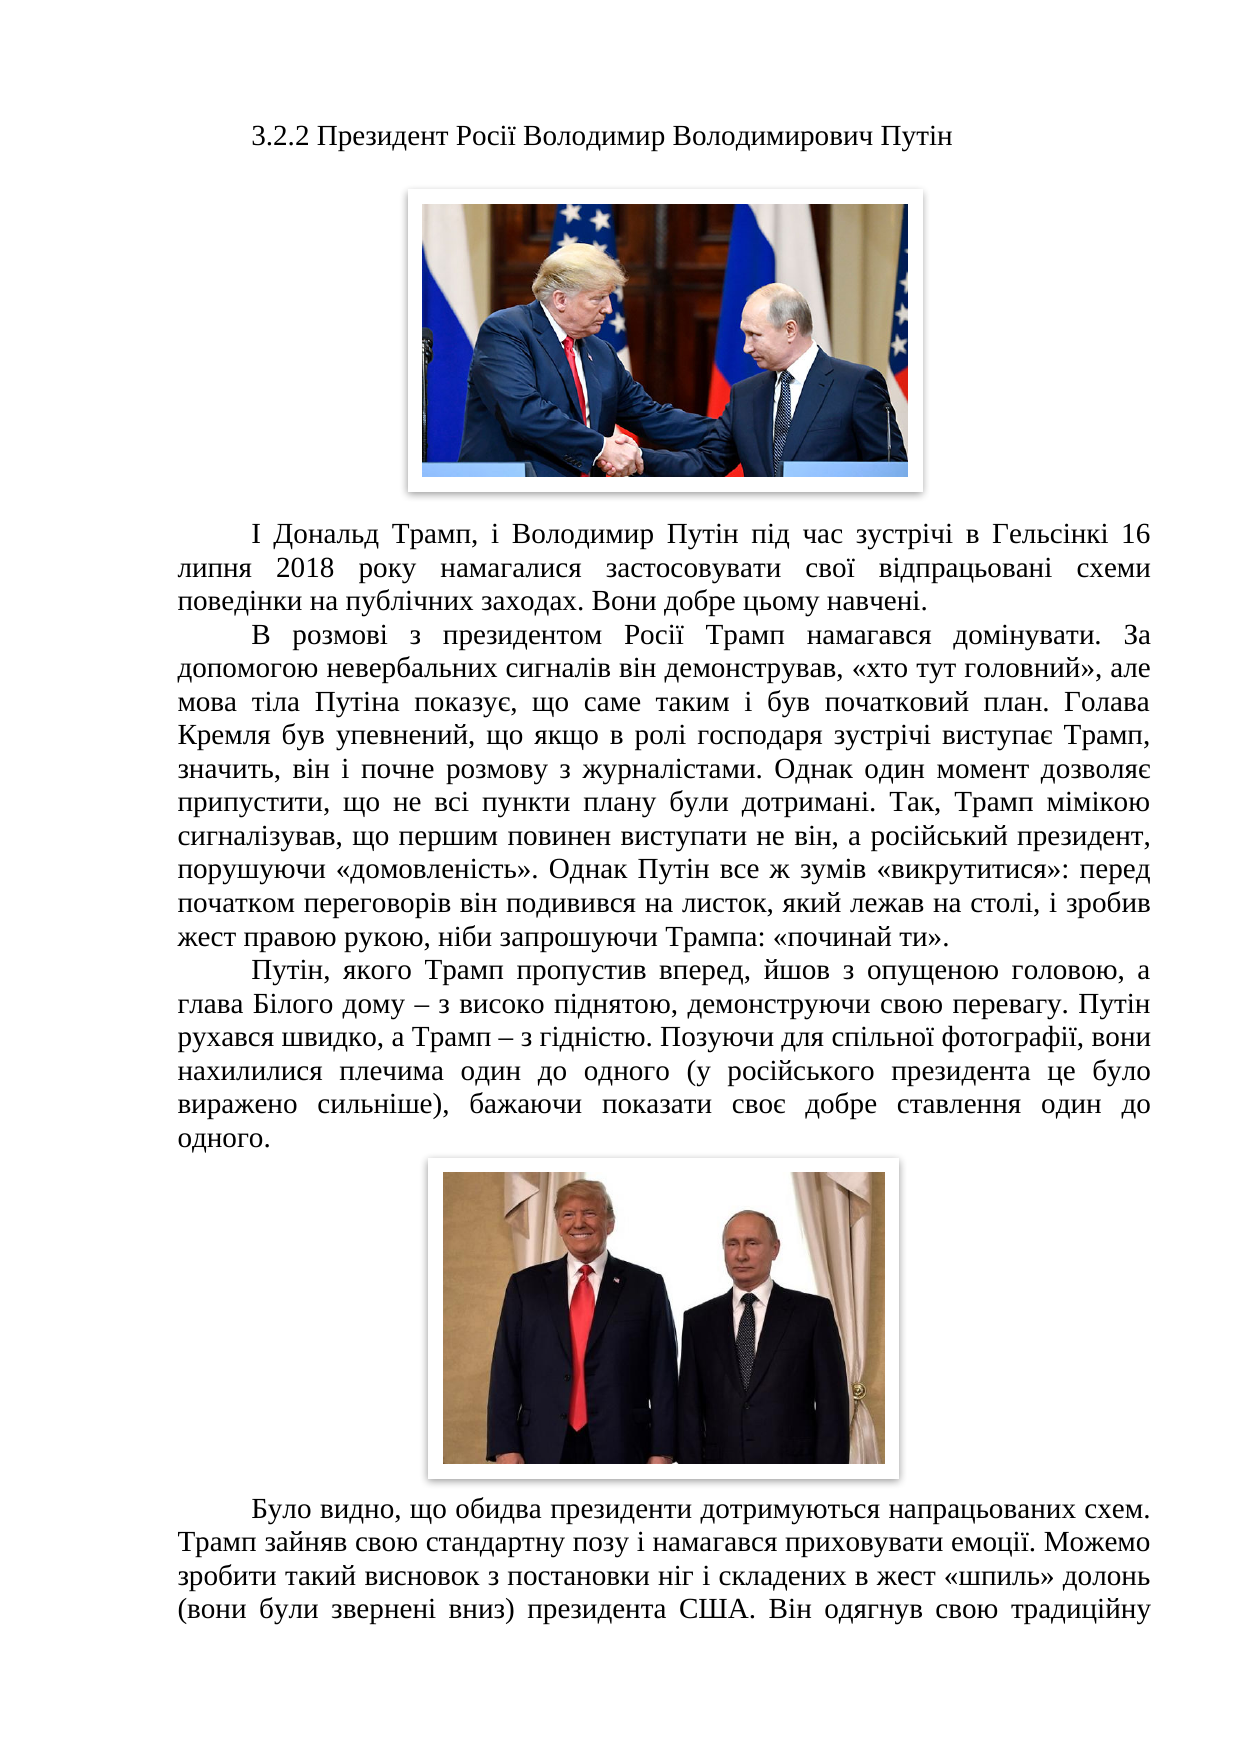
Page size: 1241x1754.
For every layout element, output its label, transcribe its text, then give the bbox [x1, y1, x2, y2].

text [177, 1491, 1152, 1625]
text І Дональд Трамп, і Володимир Путін під час зустрічі в Гельсінкі 16 липня 2018 року намагалися застосовувати свої відпрацьовані схеми поведінки на публічних заходах. Вони добре цьому навчені. [177, 516, 1152, 617]
text В розмові з президентом Росії Трамп намагався домінувати. За допомогою невербальних сигналів він демонстрував, «хто тут головний», але мова тіла Путіна показує, що саме таким і був початковий план. Голава Кремля був упевнений, що якщо в ролі господаря зустрічі виступає Трамп, значить, він і почне розмову з журналістами. Однак один момент дозволяє припустити, що не всі пункти плану були дотримані. Так, Трамп мімікою сигналізував, що першим повинен виступати не він, а російський президент, порушуючи «домовленість». Однак Путін все ж зумів «викрутитися»: перед початком переговорів він подивився на листок, який лежав на столі, і зробив жест правою рукою, ніби запрошуючи Трампа: «починай ти». [177, 617, 1152, 952]
picture [422, 204, 908, 477]
picture [443, 1172, 885, 1464]
text Путін, якого Трамп пропустив вперед, йшов з опущеною головою, а глава Білого дому – з високо піднятою, демонструючи свою перевагу. Путін рухався швидко, а Трамп – з гідністю. Позуючи для спільної фотографії, вони нахилилися плечима один до одного (у російського президента це було виражено сильніше), бажаючи показати своє добре ставлення один до одного. [177, 952, 1152, 1153]
subtitle 3.2.2 Президент Росії Володимир Володимирович Путін [177, 118, 1152, 152]
